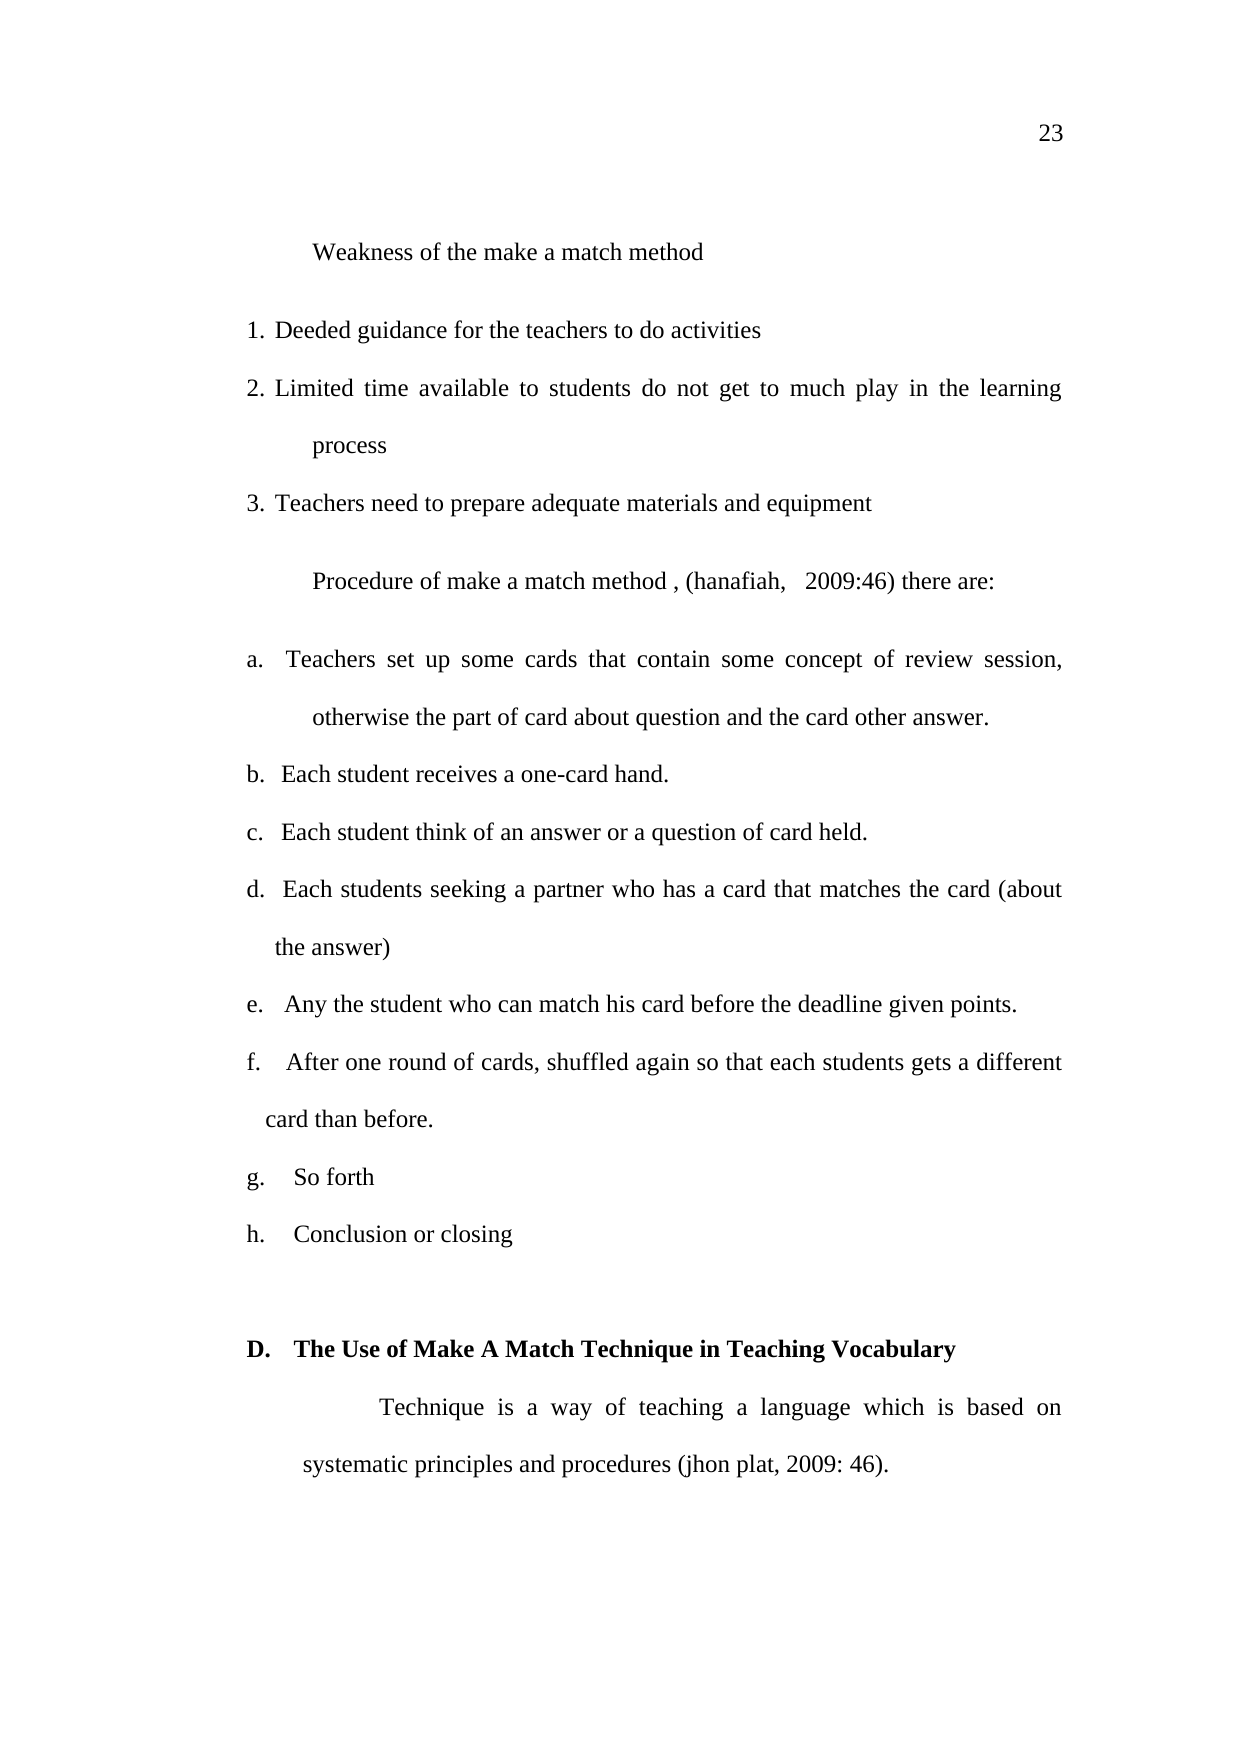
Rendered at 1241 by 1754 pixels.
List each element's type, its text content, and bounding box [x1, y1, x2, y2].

text Weakness of the make a match method [237, 237, 1063, 266]
list After one round of cards, shuffled again so that each students gets a different card than before. [246, 1047, 1063, 1133]
list So forth [246, 1162, 1063, 1191]
list The Use of Make A Match Technique in Teaching Vocabulary [246, 1334, 1063, 1363]
list Deeded guidance for the teachers to do activities [246, 315, 1063, 344]
list Any the student who can match his card before the deadline given points. [246, 989, 1063, 1018]
list Each student think of an answer or a question of card held. [246, 817, 1063, 846]
list Limited time available to students do not get to much play in the learning process [246, 373, 1063, 459]
list Conclusion or closing [246, 1219, 1063, 1248]
list Each students seeking a partner who has a card that matches the card (about the answer) [246, 874, 1063, 961]
list Technique is a way of teaching a language which is based on systematic principles and procedures (jhon plat, 2009: 46). [303, 1392, 1063, 1478]
text Procedure of make a match method , (hanafiah, 2009:46) there are: [106, 566, 1063, 595]
list Teachers need to prepare adequate materials and equipment [246, 488, 1063, 517]
list Teachers set up some cards that contain some concept of review session, otherwise the part of card about question and the card other answer. [246, 644, 1063, 731]
list Each student receives a one-card hand. [246, 759, 1063, 788]
